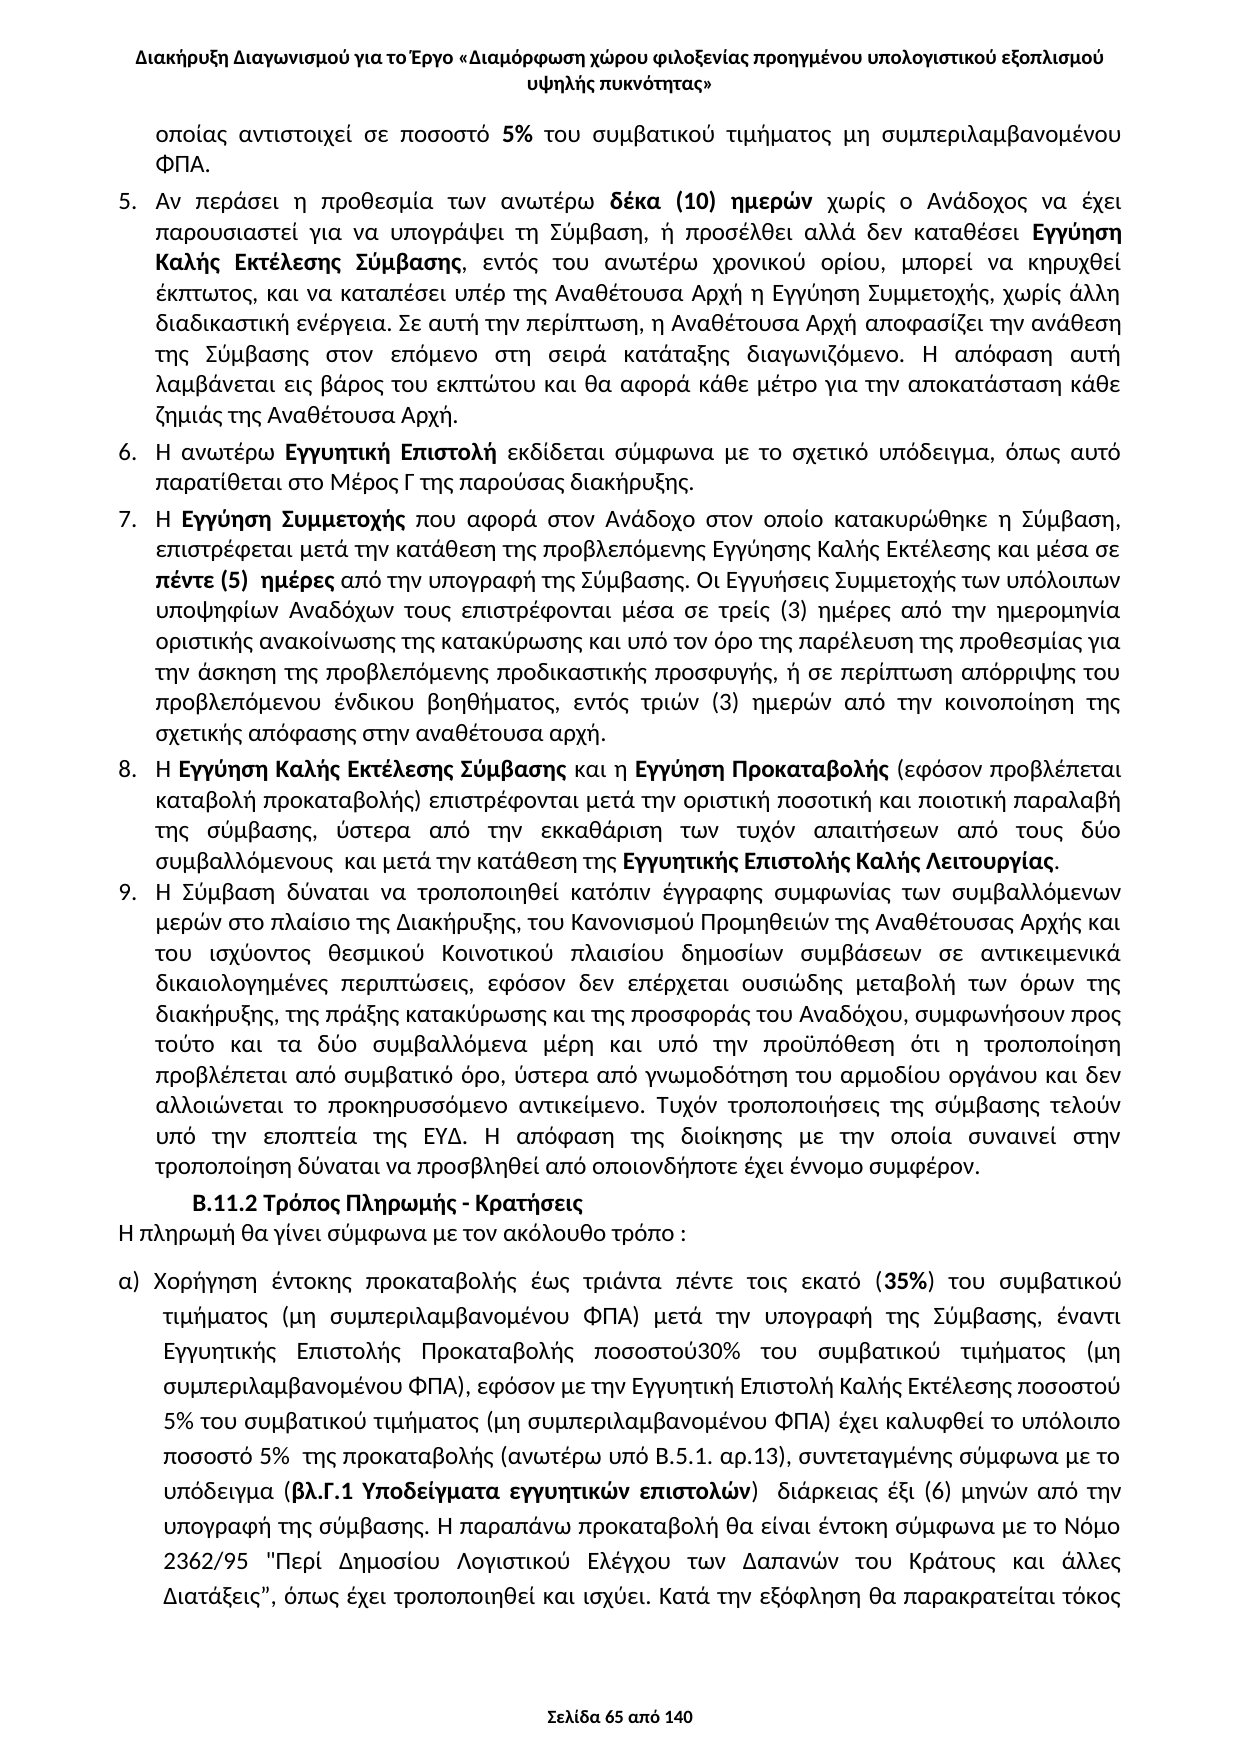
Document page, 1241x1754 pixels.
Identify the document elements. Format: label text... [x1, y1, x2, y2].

list Η ανωτέρω Εγγυητική Επιστολή εκδίδεται σύμφωνα με το σχετικό υπόδειγμα, όπως αυτό παρατίθεται στο Μέρος Γ της παρούσας διακήρυξης. [118, 436, 1122, 497]
list Αν περάσει η προθεσμία των ανωτέρω δέκα (10) ημερών χωρίς ο Ανάδοχος να έχει παρουσιαστεί για να υπογράψει τη Σύμβαση, ή προσέλθει αλλά δεν καταθέσει Εγγύηση Καλής Εκτέλεσης Σύμβασης, εντός του ανωτέρω χρονικού ορίου, μπορεί να κηρυχθεί έκπτωτος, και να καταπέσει υπέρ της Αναθέτουσα Αρχή η Εγγύηση Συμμετοχής, χωρίς άλλη διαδικαστική ενέργεια. Σε αυτή την περίπτωση, η Αναθέτουσα Αρχή αποφασίζει την ανάθεση της Σύμβασης στον επόμενο στη σειρά κατάταξης διαγωνιζόμενο. Η απόφαση αυτή λαμβάνεται εις βάρος του εκπτώτου και θα αφορά κάθε μέτρο για την αποκατάσταση κάθε ζημιάς της Αναθέτουσα Αρχή. [118, 185, 1122, 429]
text Η πληρωμή θα γίνει σύμφωνα με τον ακόλουθο τρόπο : [118, 1218, 1122, 1248]
list Η Εγγύηση Καλής Εκτέλεσης Σύμβασης και η Εγγύηση Προκαταβολής (εφόσον προβλέπεται καταβολή προκαταβολής) επιστρέφονται μετά την οριστική ποσοτική και ποιοτική παραλαβή της σύμβασης, ύστερα από την εκκαθάριση των τυχόν απαιτήσεων από τους δύο συμβαλλόμενους και μετά την κατάθεση της Εγγυητικής Επιστολής Καλής Λειτουργίας. [118, 753, 1122, 876]
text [118, 1265, 1122, 1611]
subtitle Τρόπος Πληρωμής - Κρατήσεις [192, 1187, 1122, 1218]
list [118, 118, 1122, 179]
list Η Εγγύηση Συμμετοχής που αφορά στον Ανάδοχο στον οποίο κατακυρώθηκε η Σύμβαση, επιστρέφεται μετά την κατάθεση της προβλεπόμενης Εγγύησης Καλής Εκτέλεσης και μέσα σε πέντε (5) ημέρες από την υπογραφή της Σύμβασης. Οι Εγγυήσεις Συμμετοχής των υπόλοιπων υποψηφίων Αναδόχων τους επιστρέφονται μέσα σε τρείς (3) ημέρες από την ημερομηνία οριστικής ανακοίνωσης της κατακύρωσης και υπό τον όρο της παρέλευση της προθεσμίας για την άσκηση της προβλεπόμενης προδικαστικής προσφυγής, ή σε περίπτωση απόρριψης του προβλεπόμενου ένδικου βοηθήματος, εντός τριών (3) ημερών από την κοινοποίηση της σχετικής απόφασης στην αναθέτουσα αρχή. [118, 503, 1122, 747]
list Η Σύμβαση δύναται να τροποποιηθεί κατόπιν έγγραφης συμφωνίας των συμβαλλόμενων μερών στο πλαίσιο της Διακήρυξης, του Κανονισμού Προμηθειών της Αναθέτουσας Αρχής και του ισχύοντος θεσμικού Κοινοτικού πλαισίου δημοσίων συμβάσεων σε αντικειμενικά δικαιολογημένες περιπτώσεις, εφόσον δεν επέρχεται ουσιώδης μεταβολή των όρων της διακήρυξης, της πράξης κατακύρωσης και της προσφοράς του Αναδόχου, συμφωνήσουν προς τούτο και τα δύο συμβαλλόμενα μέρη και υπό την προϋπόθεση ότι η τροποποίηση προβλέπεται από συμβατικό όρο, ύστερα από γνωμοδότηση του αρμοδίου οργάνου και δεν αλλοιώνεται το προκηρυσσόμενο αντικείμενο. Τυχόν τροποποιήσεις της σύμβασης τελούν υπό την εποπτεία της ΕΥΔ. Η απόφαση της διοίκησης με την οποία συναινεί στην τροποποίηση δύναται να προσβληθεί από οποιονδήποτε έχει έννομο συμφέρον. [118, 876, 1122, 1181]
